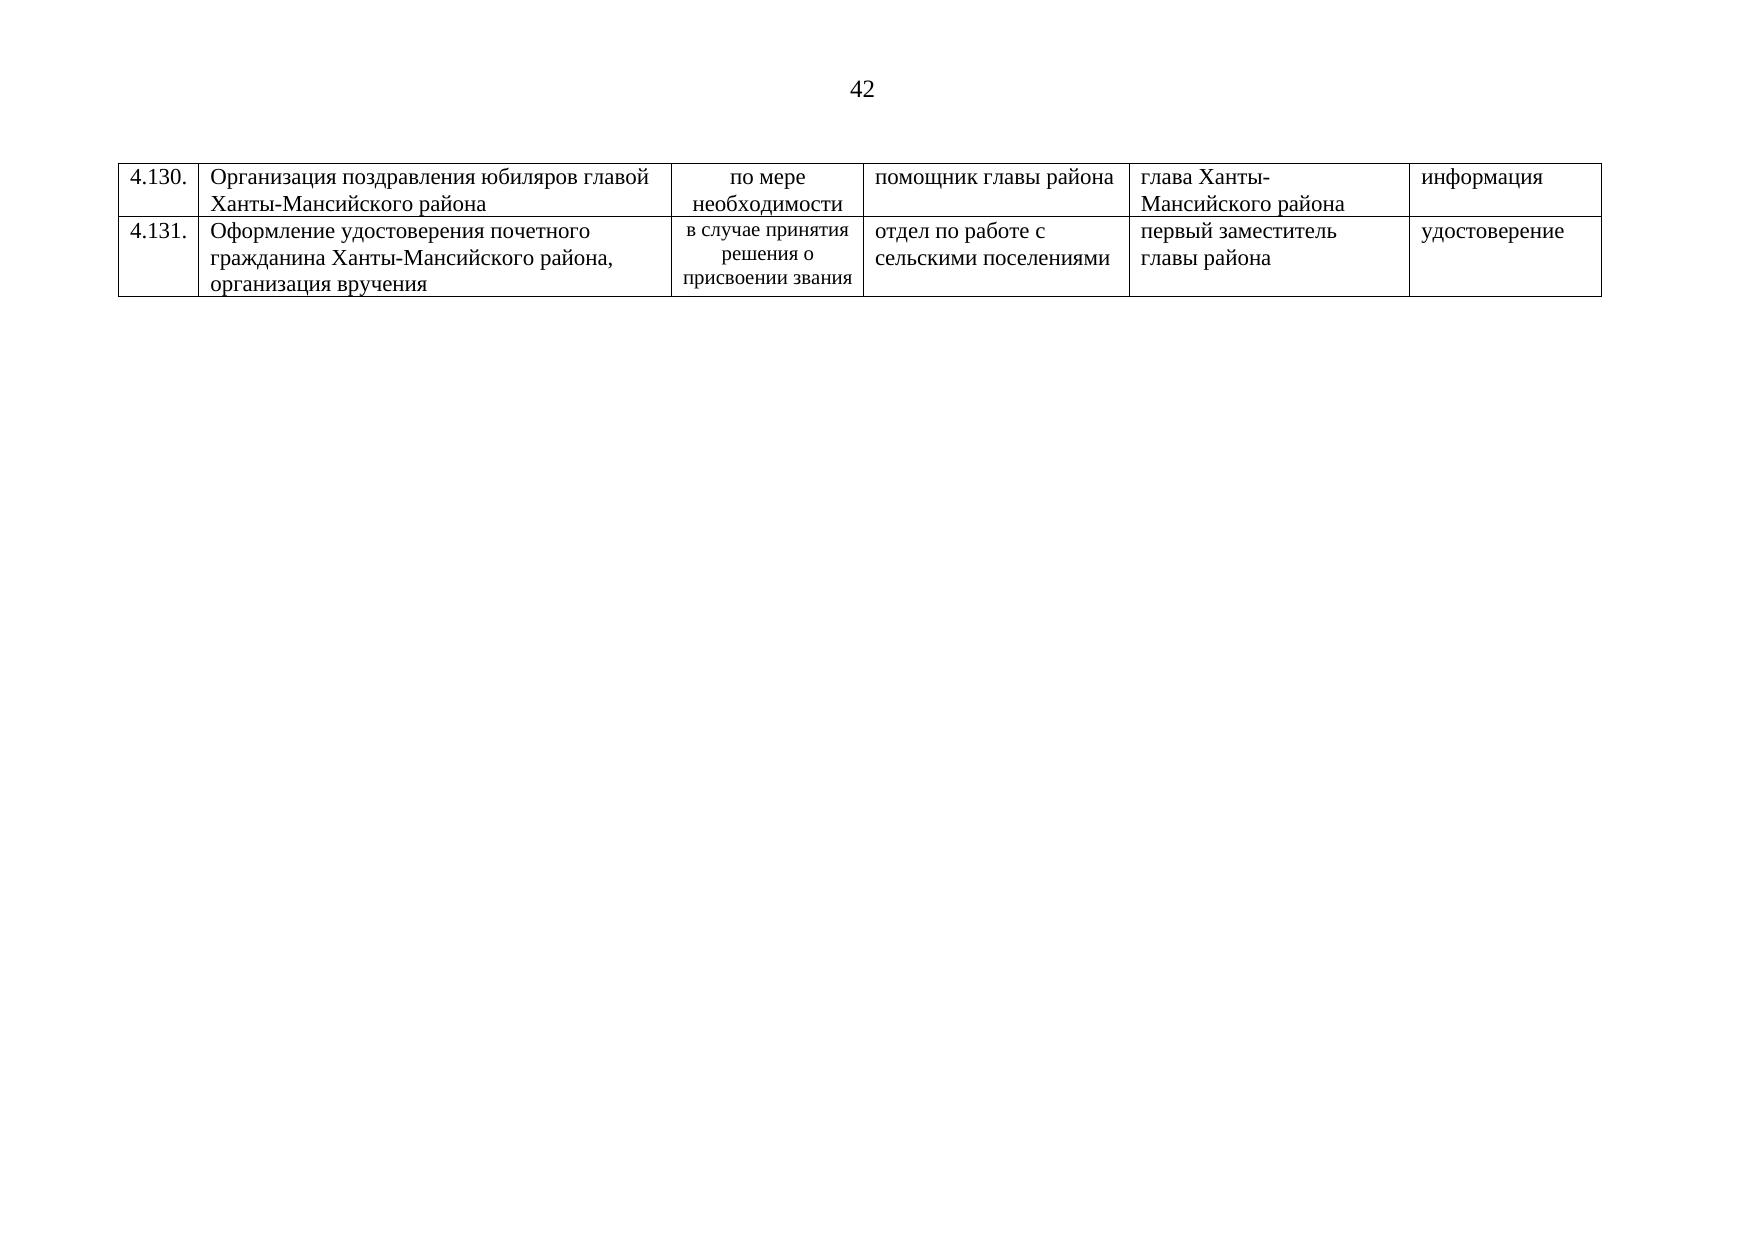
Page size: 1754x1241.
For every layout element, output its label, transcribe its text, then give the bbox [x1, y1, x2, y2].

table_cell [672, 164, 863, 216]
table_cell помощник главы района [864, 164, 1129, 216]
table_cell Организация поздравления юбиляров главой Ханты-Мансийского района [199, 164, 671, 216]
table_cell Оформление удостоверения почетного гражданина Ханты-Мансийского района, организация вручения [199, 217, 671, 296]
table_cell в случае принятия решения о присвоении звания [672, 217, 863, 296]
table_cell глава Ханты-Мансийского района [1130, 164, 1409, 216]
table_cell информация [1410, 164, 1601, 216]
table_cell отдел по работе с сельскими поселениями [864, 217, 1129, 296]
table_cell 4.130. [119, 164, 198, 216]
table_cell 4.131. [119, 217, 198, 296]
table_cell первый заместитель главы района [1130, 217, 1409, 296]
table_cell удостоверение [1410, 217, 1601, 296]
